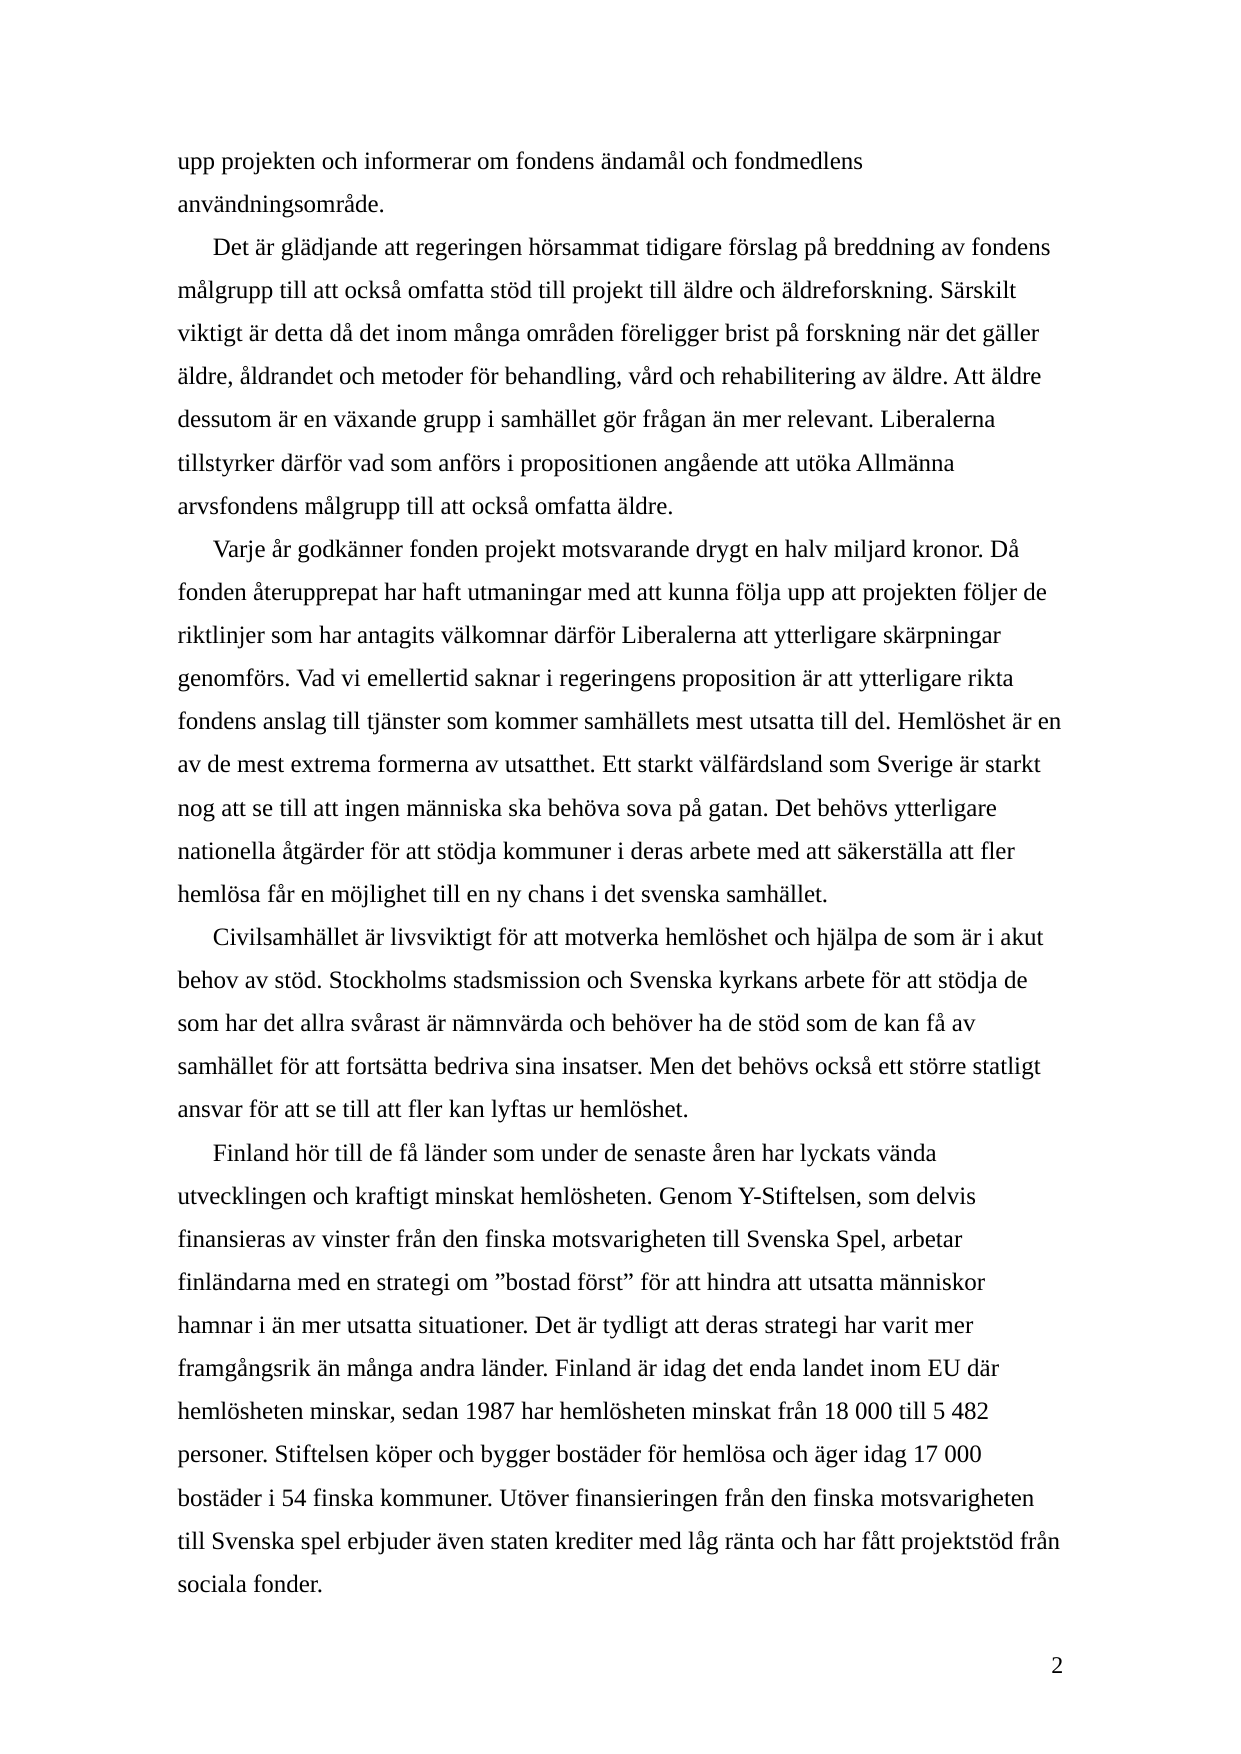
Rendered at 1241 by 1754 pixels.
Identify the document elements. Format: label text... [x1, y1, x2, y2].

text Varje år godkänner fonden projekt motsvarande drygt en halv miljard kronor. Då fonden återupprepat har haft utmaningar med att kunna följa upp att projekten följer de riktlinjer som har antagits välkomnar därför Liberalerna att ytterligare skärpningar genomförs. Vad vi emellertid saknar i regeringens proposition är att ytterligare rikta fondens anslag till tjänster som kommer samhällets mest utsatta till del. Hemlöshet är en av de mest extrema formerna av utsatthet. Ett starkt välfärdsland som Sverige är starkt nog att se till att ingen människa ska behöva sova på gatan. Det behövs ytterligare nationella åtgärder för att stödja kommuner i deras arbete med att säkerställa att fler hemlösa får en möjlighet till en ny chans i det svenska samhället. [177, 534, 1063, 908]
text Civilsamhället är livsviktigt för att motverka hemlöshet och hjälpa de som är i akut behov av stöd. Stockholms stadsmission och Svenska kyrkans arbete för att stödja de som har det allra svårast är nämnvärda och behöver ha de stöd som de kan få av samhället för att fortsätta bedriva sina insatser. Men det behövs också ett större statligt ansvar för att se till att fler kan lyftas ur hemlöshet. [177, 922, 1063, 1123]
text Det är glädjande att regeringen hörsammat tidigare förslag på breddning av fondens målgrupp till att också omfatta stöd till projekt till äldre och äldreforskning. Särskilt viktigt är detta då det inom många områden föreligger brist på forskning när det gäller äldre, åldrandet och metoder för behandling, vård och rehabilitering av äldre. Att äldre dessutom är en växande grupp i samhället gör frågan än mer relevant. Liberalerna tillstyrker därför vad som anförs i propositionen angående att utöka Allmänna arvsfondens målgrupp till att också omfatta äldre. [177, 232, 1063, 519]
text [177, 146, 1063, 218]
text Finland hör till de få länder som under de senaste åren har lyckats vända utvecklingen och kraftigt minskat hemlösheten. Genom Y-Stiftelsen, som delvis finansieras av vinster från den finska motsvarigheten till Svenska Spel, arbetar finländarna med en strategi om ”bostad först” för att hindra att utsatta människor hamnar i än mer utsatta situationer. Det är tydligt att deras strategi har varit mer framgångsrik än många andra länder. Finland är idag det enda landet inom EU där hemlösheten minskar, sedan 1987 har hemlösheten minskat från 18 000 till 5 482 personer. Stiftelsen köper och bygger bostäder för hemlösa och äger idag 17 000 bostäder i 54 finska kommuner. Utöver finansieringen från den finska motsvarigheten till Svenska spel erbjuder även staten krediter med låg ränta och har fått projektstöd från sociala fonder. [177, 1138, 1063, 1598]
